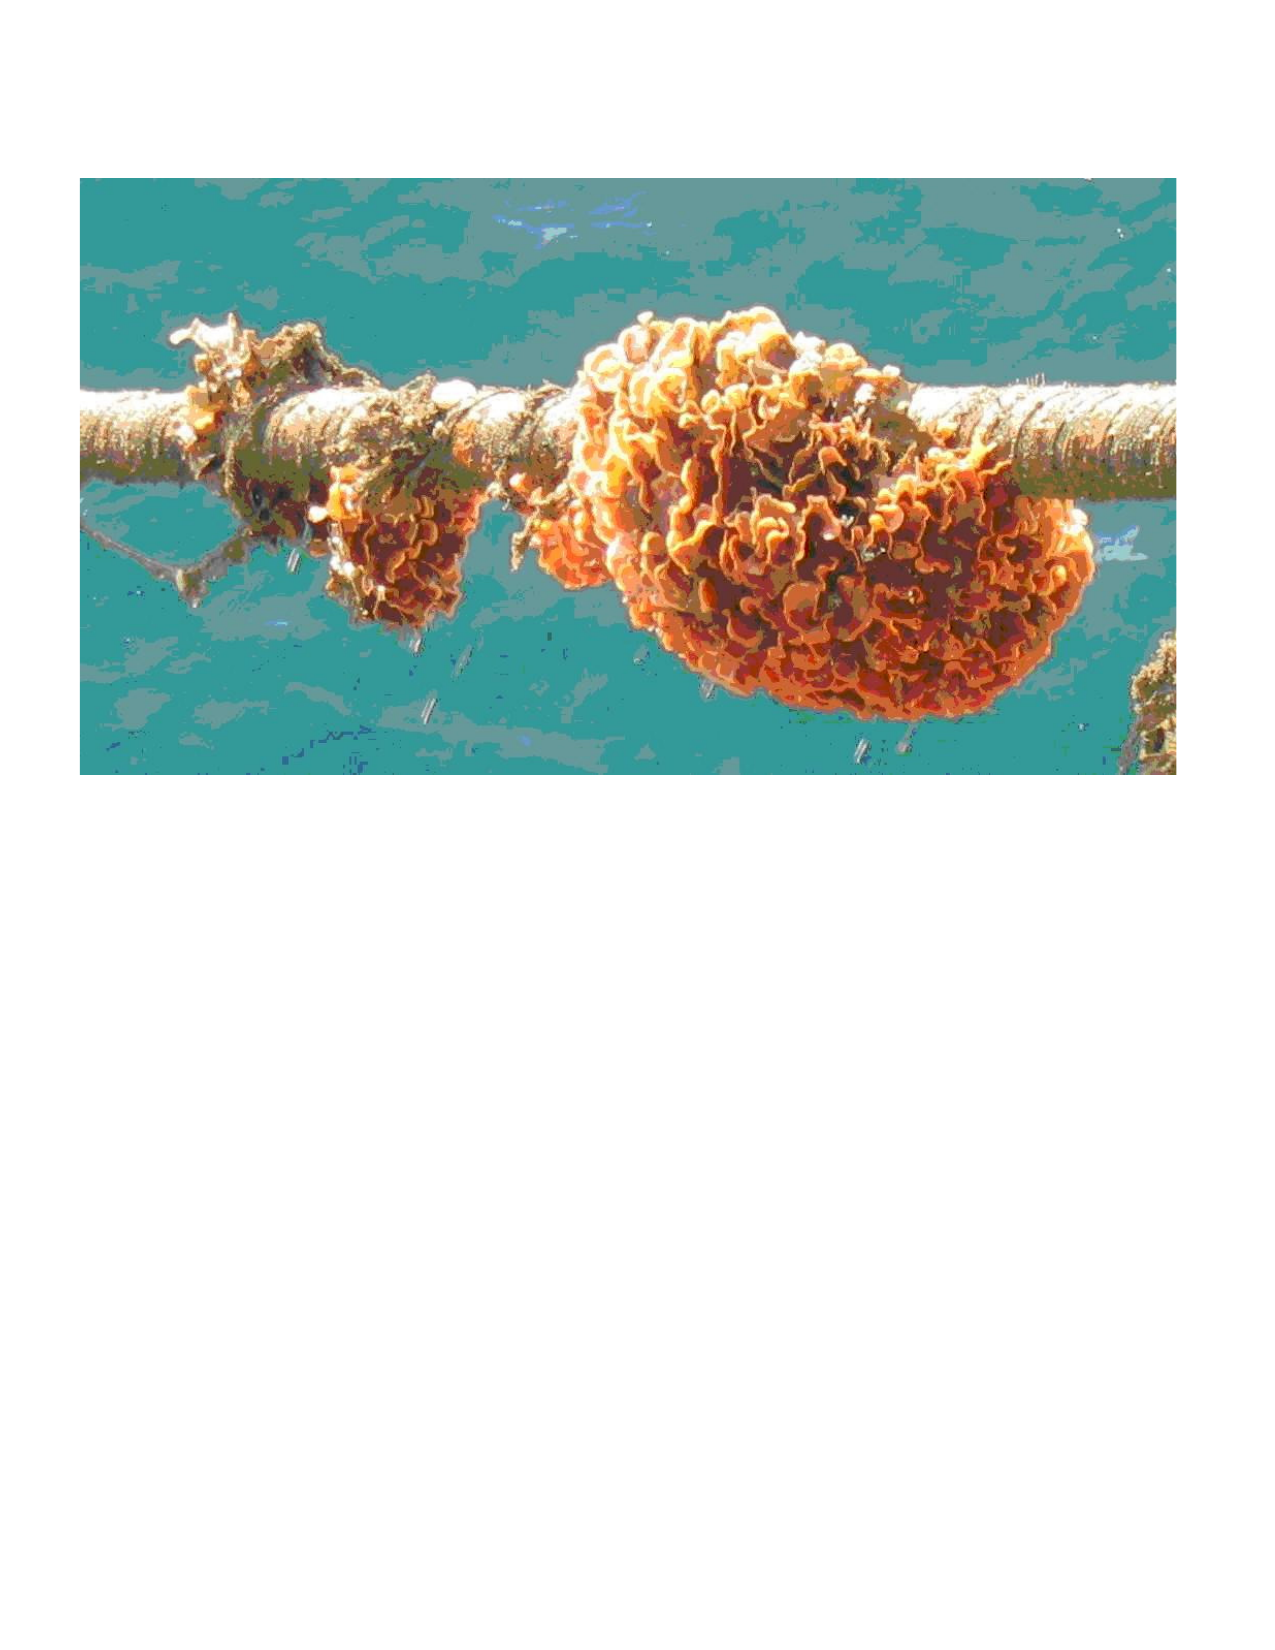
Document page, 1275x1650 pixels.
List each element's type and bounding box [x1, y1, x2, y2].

picture [79, 178, 1177, 775]
